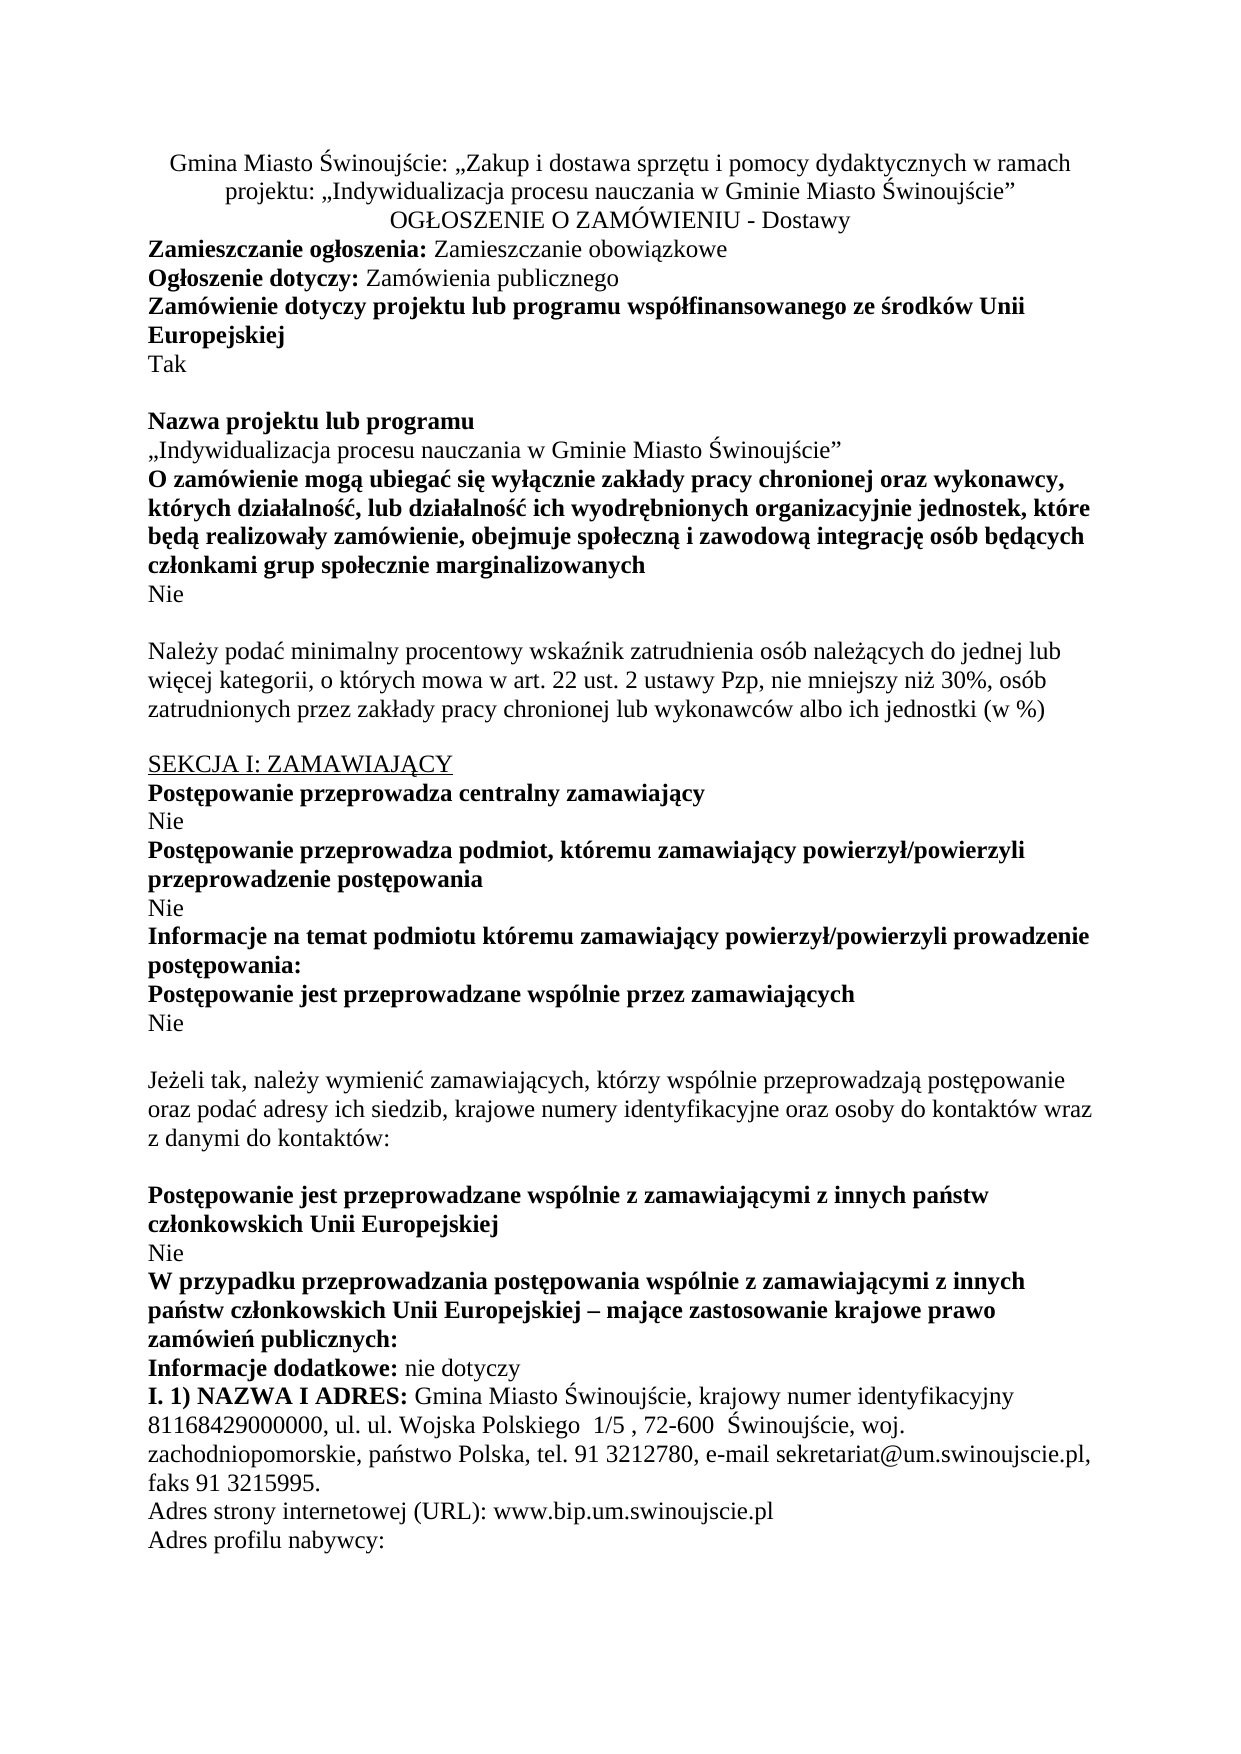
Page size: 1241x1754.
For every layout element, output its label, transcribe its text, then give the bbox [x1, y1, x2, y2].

text Ogłoszenie dotyczy: Zamówienia publicznego [148, 263, 1093, 291]
text Nie [148, 893, 1093, 921]
text O zamówienie mogą ubiegać się wyłącznie zakłady pracy chronionej oraz wykonawcy, których działalność, lub działalność ich wyodrębnionych organizacyjnie jednostek, które będą realizowały zamówienie, obejmuje społeczną i zawodową integrację osób będących członkami grup społecznie marginalizowanych [148, 464, 1093, 579]
text Zamówienie dotyczy projektu lub programu współfinansowanego ze środków Unii Europejskiej [148, 291, 1093, 349]
text SEKCJA I: ZAMAWIAJĄCY [148, 749, 1093, 778]
text Nie [148, 579, 1093, 608]
text Nie [148, 806, 1093, 835]
text Nie [148, 1238, 1093, 1266]
text Należy podać minimalny procentowy wskaźnik zatrudnienia osób należących do jednej lub więcej kategorii, o których mowa w art. 22 ust. 2 ustawy Pzp, nie mniejszy niż 30%, osób zatrudnionych przez zakłady pracy chronionej lub wykonawców albo ich jednostki (w %) [148, 608, 1093, 749]
text Gmina Miasto Świnoujście: „Zakup i dostawa sprzętu i pomocy dydaktycznych w ramach projektu: „Indywidualizacja procesu nauczania w Gminie Miasto Świnoujście” OGŁOSZENIE O ZAMÓWIENIU - Dostawy [148, 148, 1093, 234]
text Tak [148, 349, 1093, 378]
text Jeżeli tak, należy wymienić zamawiających, którzy wspólnie przeprowadzają postępowanie oraz podać adresy ich siedzib, krajowe numery identyfikacyjne oraz osoby do kontaktów wraz z danymi do kontaktów: Postępowanie jest przeprowadzane wspólnie z zamawiającymi z innych państw członkowskich Unii Europejskiej [148, 1036, 1093, 1238]
text Postępowanie przeprowadza centralny zamawiający [148, 778, 1093, 806]
text Nazwa projektu lub programu „Indywidualizacja procesu nauczania w Gminie Miasto Świnoujście” [148, 378, 1093, 464]
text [148, 1381, 1093, 1554]
text Postępowanie przeprowadza podmiot, któremu zamawiający powierzył/powierzyli przeprowadzenie postępowania [148, 835, 1093, 893]
text Nie [148, 1008, 1093, 1036]
text Informacje na temat podmiotu któremu zamawiający powierzył/powierzyli prowadzenie postępowania: Postępowanie jest przeprowadzane wspólnie przez zamawiających [148, 921, 1093, 1008]
text Zamieszczanie ogłoszenia: Zamieszczanie obowiązkowe [148, 234, 1093, 263]
text W przypadku przeprowadzania postępowania wspólnie z zamawiającymi z innych państw członkowskich Unii Europejskiej – mające zastosowanie krajowe prawo zamówień publicznych: Informacje dodatkowe: nie dotyczy [148, 1266, 1093, 1381]
